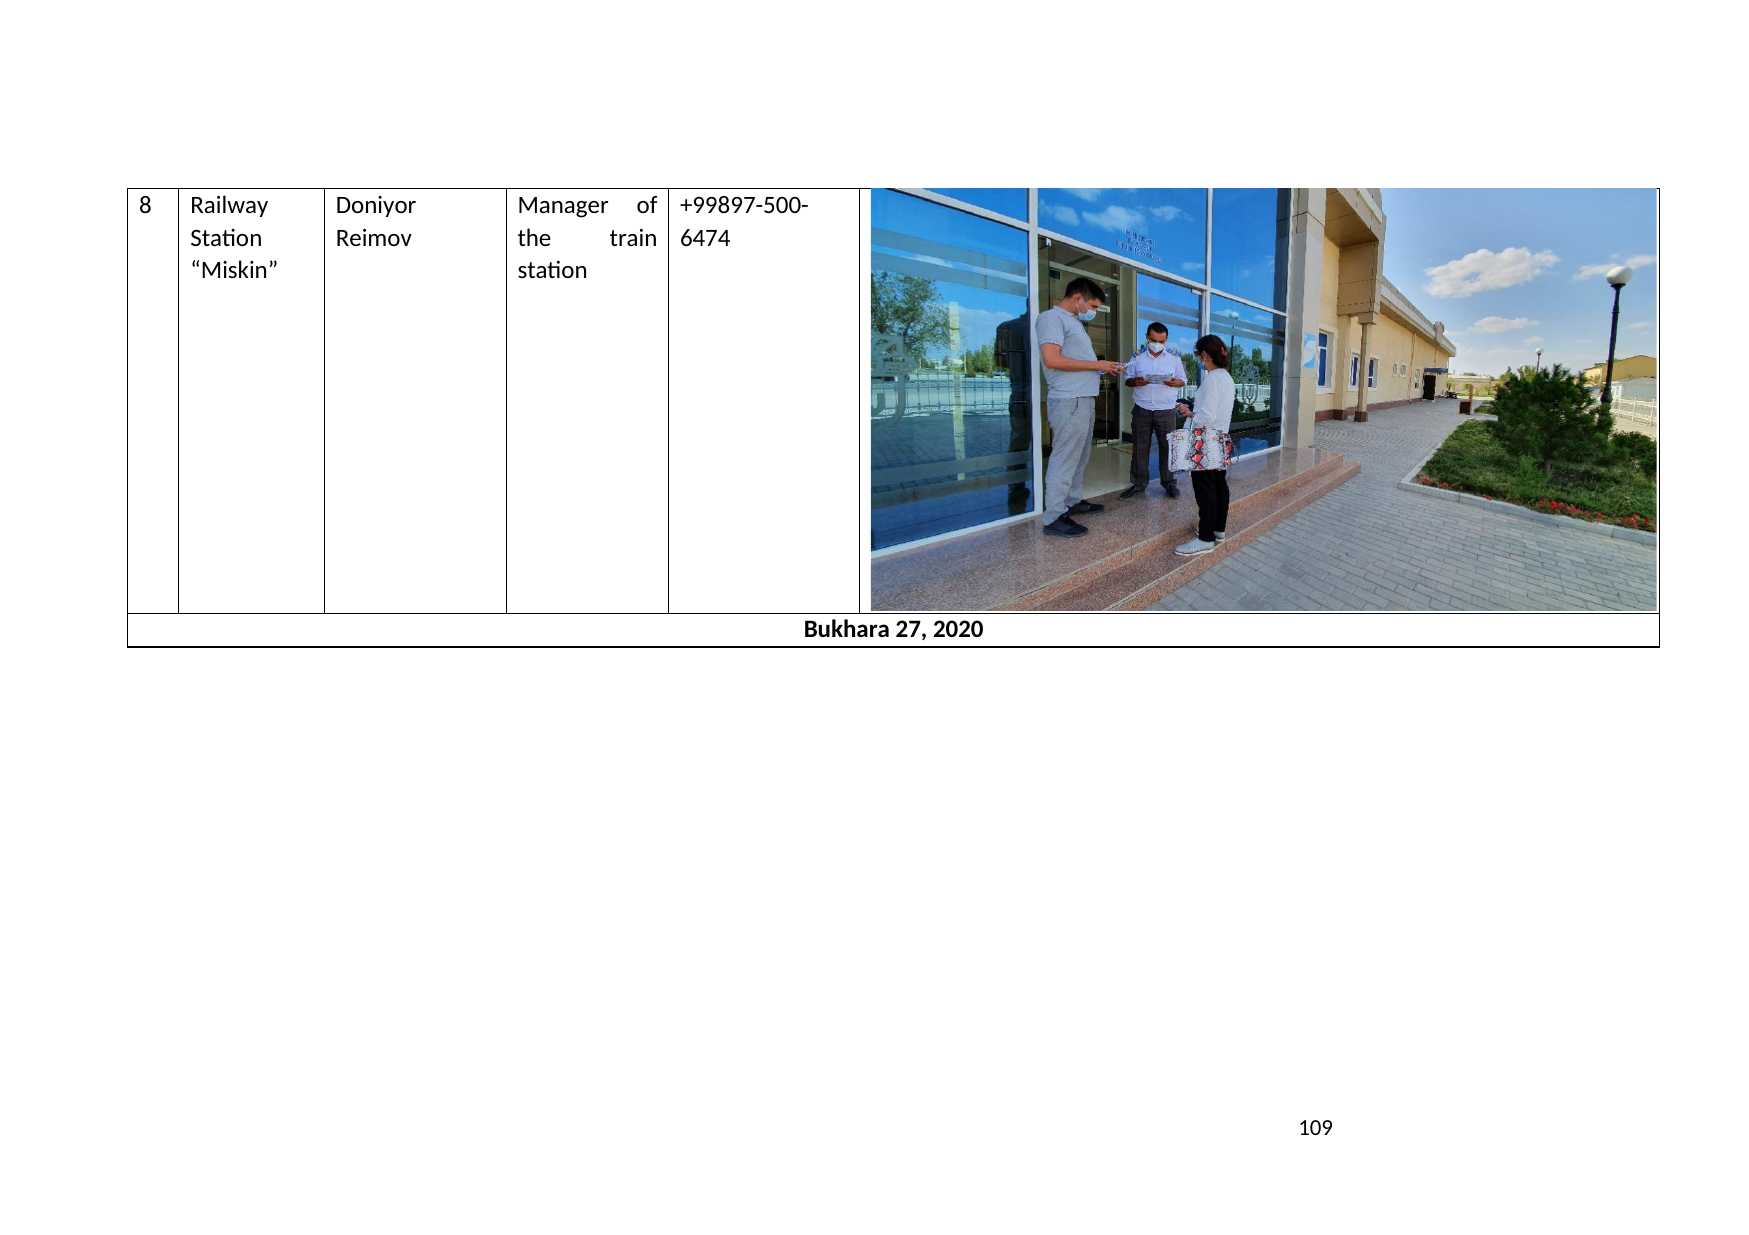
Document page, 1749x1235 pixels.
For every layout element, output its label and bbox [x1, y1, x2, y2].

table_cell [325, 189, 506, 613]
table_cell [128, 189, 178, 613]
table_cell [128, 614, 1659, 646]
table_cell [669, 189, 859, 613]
picture [870, 188, 1657, 611]
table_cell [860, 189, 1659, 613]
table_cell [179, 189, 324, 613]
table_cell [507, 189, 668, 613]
